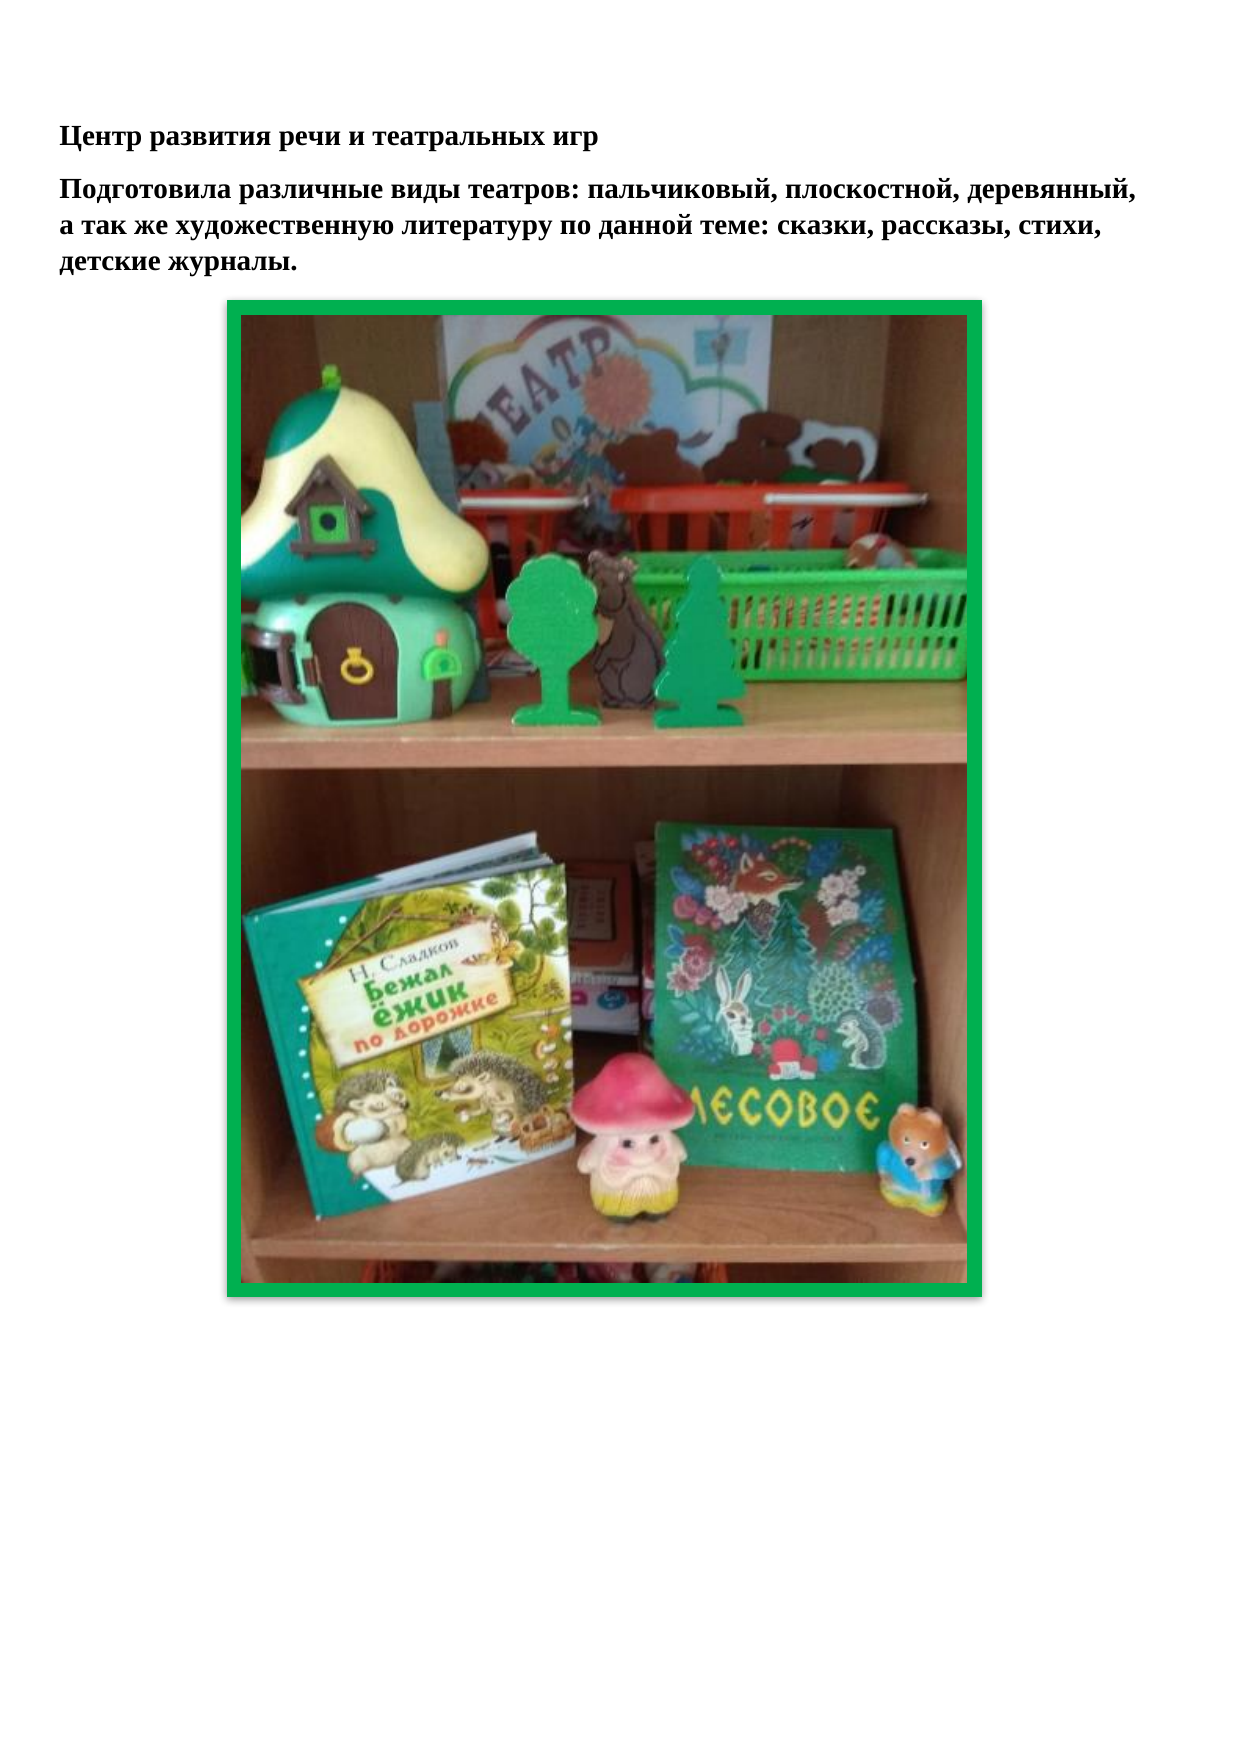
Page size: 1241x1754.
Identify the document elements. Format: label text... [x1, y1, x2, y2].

text Подготовила различные виды театров: пальчиковый, плоскостной, деревянный, а так же художественную литературу по данной теме: сказки, рассказы, стихи, детские журналы. [59, 171, 1152, 277]
picture [241, 315, 967, 1283]
text Центр развития речи и театральных игр [59, 118, 1152, 152]
